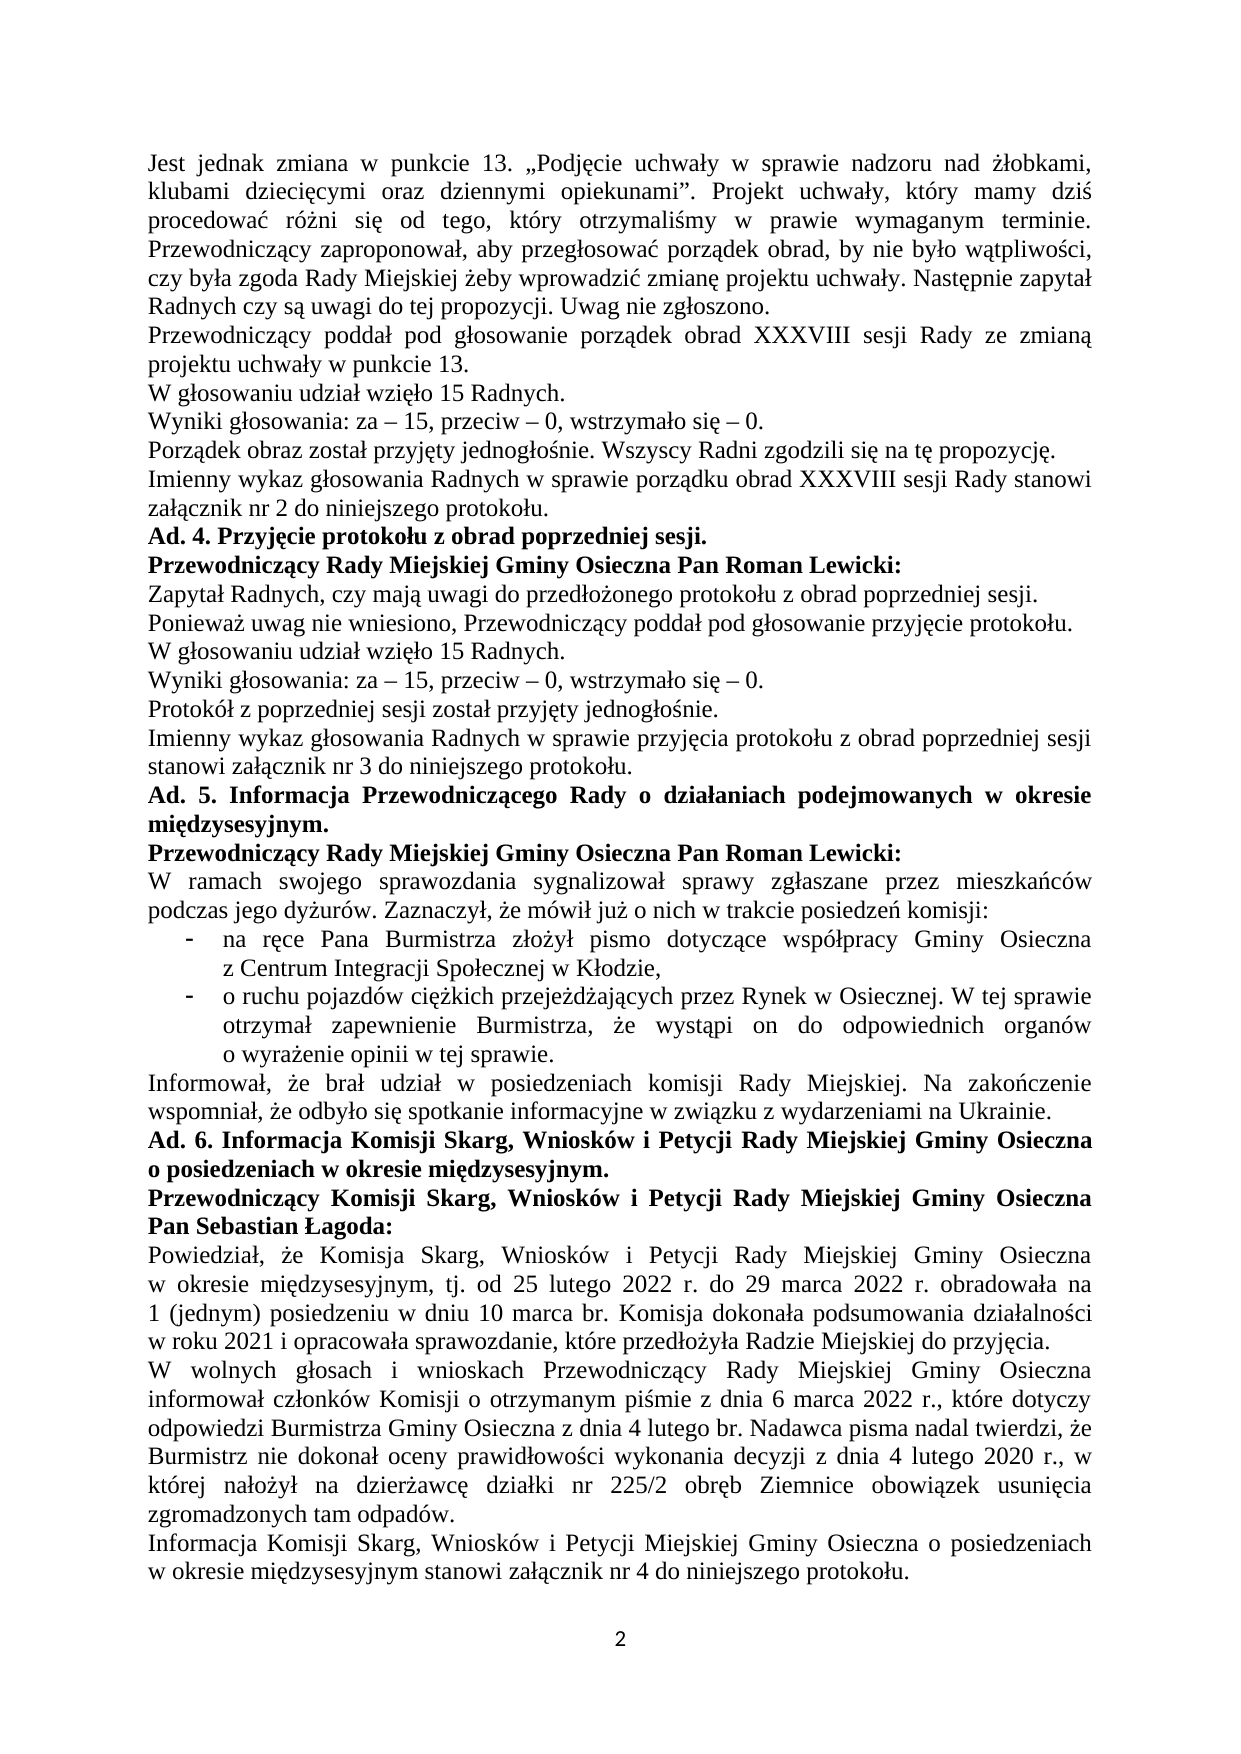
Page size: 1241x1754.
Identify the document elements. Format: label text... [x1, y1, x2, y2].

text Informacja Komisji Skarg, Wniosków i Petycji Miejskiej Gminy Osieczna o posiedzeniach w okresie międzysesyjnym stanowi załącznik nr 4 do niniejszego protokołu. [148, 1528, 1093, 1585]
text Jest jednak zmiana w punkcie 13. „Podjęcie uchwały w sprawie nadzoru nad żłobkami, klubami dziecięcymi oraz dziennymi opiekunami”. Projekt uchwały, który mamy dziś procedować różni się od tego, który otrzymaliśmy w prawie wymaganym terminie. Przewodniczący zaproponował, aby przegłosować porządek obrad, by nie było wątpliwości, czy była zgoda Rady Miejskiej żeby wprowadzić zmianę projektu uchwały. Następnie zapytał Radnych czy są uwagi do tej propozycji. Uwag nie zgłoszono. [148, 148, 1093, 320]
text W głosowaniu udział wzięło 15 Radnych. [148, 636, 1093, 665]
text Powiedział, że Komisja Skarg, Wniosków i Petycji Rady Miejskiej Gminy Osieczna w okresie międzysesyjnym, tj. od 25 lutego 2022 r. do 29 marca 2022 r. obradowała na 1 (jednym) posiedzeniu w dniu 10 marca br. Komisja dokonała podsumowania działalności w roku 2021 i opracowała sprawozdanie, które przedłożyła Radzie Miejskiej do przyjęcia. [148, 1240, 1093, 1355]
text Wyniki głosowania: za – 15, przeciw – 0, wstrzymało się – 0. [148, 406, 1093, 435]
list na ręce Pana Burmistrza złożył pismo dotyczące współpracy Gminy Osieczna z Centrum Integracji Społecznej w Kłodzie, [185, 924, 1093, 981]
text Ad. 4. Przyjęcie protokołu z obrad poprzedniej sesji. [148, 521, 1093, 550]
text W wolnych głosach i wnioskach Przewodniczący Rady Miejskiej Gminy Osieczna informował członków Komisji o otrzymanym piśmie z dnia 6 marca 2022 r., które dotyczy odpowiedzi Burmistrza Gminy Osieczna z dnia 4 lutego br. Nadawca pisma nadal twierdzi, że Burmistrz nie dokonał oceny prawidłowości wykonania decyzji z dnia 4 lutego 2020 r., w której nałożył na dzierżawcę działki nr 225/2 obręb Ziemnice obowiązek usunięcia zgromadzonych tam odpadów. [148, 1355, 1093, 1528]
text Porządek obraz został przyjęty jednogłośnie. Wszyscy Radni zgodzili się na tę propozycję. [148, 435, 1093, 464]
text Imienny wykaz głosowania Radnych w sprawie przyjęcia protokołu z obrad poprzedniej sesji stanowi załącznik nr 3 do niniejszego protokołu. [148, 723, 1093, 780]
text Protokół z poprzedniej sesji został przyjęty jednogłośnie. [148, 694, 1093, 723]
text Ad. 5. Informacja Przewodniczącego Rady o działaniach podejmowanych w okresie międzysesyjnym. [148, 780, 1093, 838]
text Przewodniczący Rady Miejskiej Gminy Osieczna Pan Roman Lewicki: [148, 838, 1093, 866]
text Ponieważ uwag nie wniesiono, Przewodniczący poddał pod głosowanie przyjęcie protokołu. [148, 608, 1093, 636]
text Przewodniczący Rady Miejskiej Gminy Osieczna Pan Roman Lewicki: [148, 550, 1093, 579]
text Zapytał Radnych, czy mają uwagi do przedłożonego protokołu z obrad poprzedniej sesji. [148, 579, 1093, 608]
text Ad. 6. Informacja Komisji Skarg, Wniosków i Petycji Rady Miejskiej Gminy Osieczna o posiedzeniach w okresie międzysesyjnym. [148, 1125, 1093, 1183]
text Przewodniczący poddał pod głosowanie porządek obrad XXXVIII sesji Rady ze zmianą projektu uchwały w punkcie 13. [148, 320, 1093, 378]
text Przewodniczący Komisji Skarg, Wniosków i Petycji Rady Miejskiej Gminy Osieczna Pan Sebastian Łagoda: [148, 1183, 1093, 1240]
text Imienny wykaz głosowania Radnych w sprawie porządku obrad XXXVIII sesji Rady stanowi załącznik nr 2 do niniejszego protokołu. [148, 464, 1093, 521]
text W głosowaniu udział wzięło 15 Radnych. [148, 378, 1093, 406]
text Informował, że brał udział w posiedzeniach komisji Rady Miejskiej. Na zakończenie wspomniał, że odbyło się spotkanie informacyjne w związku z wydarzeniami na Ukrainie. [148, 1068, 1093, 1125]
list o ruchu pojazdów ciężkich przejeżdżających przez Rynek w Osiecznej. W tej sprawie otrzymał zapewnienie Burmistrza, że wystąpi on do odpowiednich organów o wyrażenie opinii w tej sprawie. [185, 981, 1093, 1068]
text Wyniki głosowania: za – 15, przeciw – 0, wstrzymało się – 0. [148, 665, 1093, 694]
text W ramach swojego sprawozdania sygnalizował sprawy zgłaszane przez mieszkańców podczas jego dyżurów. Zaznaczył, że mówił już o nich w trakcie posiedzeń komisji: [148, 866, 1093, 924]
